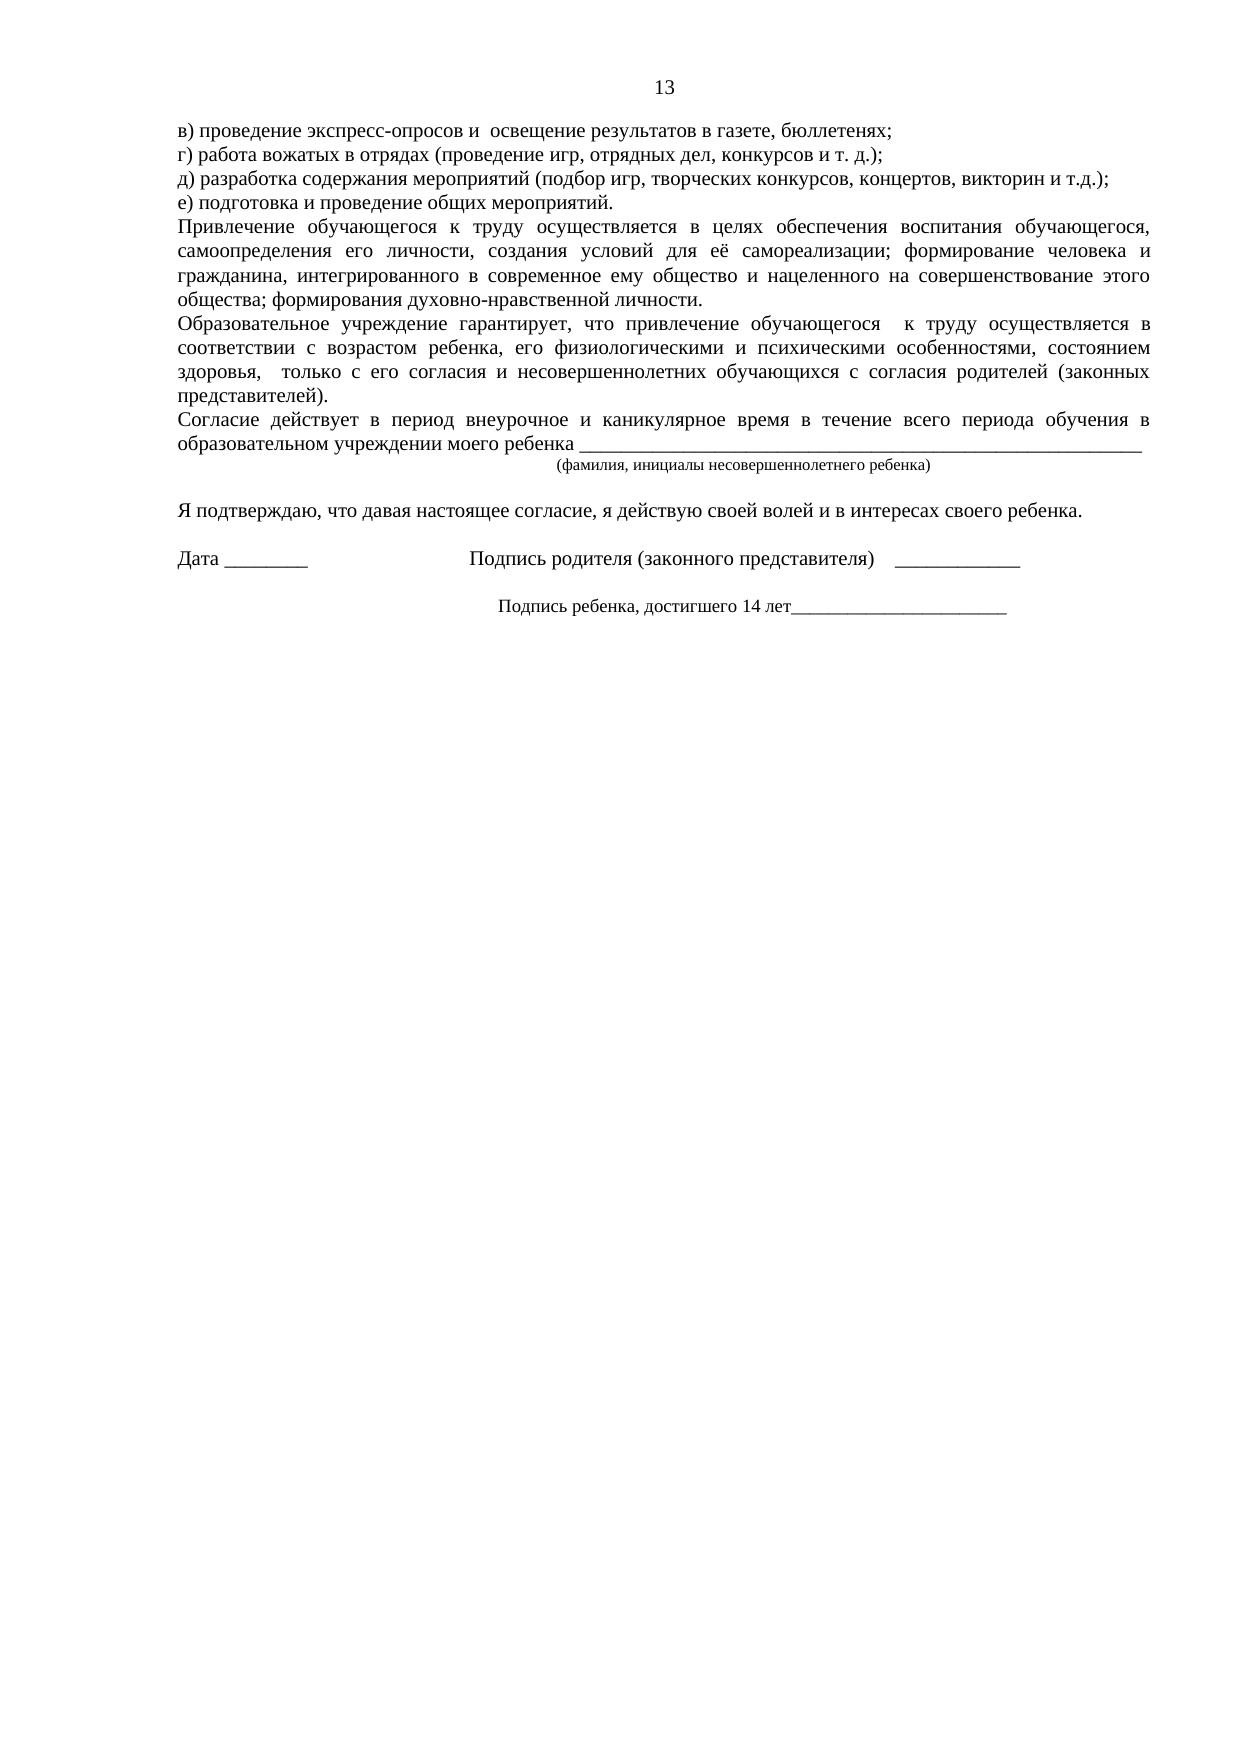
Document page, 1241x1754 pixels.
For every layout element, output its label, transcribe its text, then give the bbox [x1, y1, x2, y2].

text Дата ________ Подпись родителя (законного представителя) ____________ [177, 546, 1152, 570]
text Образовательное учреждение гарантирует, что привлечение обучающегося к труду осуществляется в соответствии с возрастом ребенка, его физиологическими и психическими особенностями, состоянием здоровья, только с его согласия и несовершеннолетних обучающихся с согласия родителей (законных представителей). [177, 311, 1152, 407]
text Согласие действует в период внеурочное и каникулярное время в течение всего периода обучения в образовательном учреждении моего ребенка ______________________________________________________ [177, 407, 1152, 455]
text д) разработка содержания мероприятий (подбор игр, творческих конкурсов, концертов, викторин и т.д.); [177, 166, 1152, 190]
text г) работа вожатых в отрядах (проведение игр, отрядных дел, конкурсов и т. д.); [177, 142, 1152, 166]
text Я подтверждаю, что давая настоящее согласие, я действую своей волей и в интересах своего ребенка. [177, 498, 1152, 522]
text (фамилия, инициалы несовершеннолетнего ребенка) [177, 455, 1152, 474]
text е) подготовка и проведение общих мероприятий. [177, 190, 1152, 214]
text Привлечение обучающегося к труду осуществляется в целях обеспечения воспитания обучающегося, самоопределения его личности, создания условий для её самореализации; формирование человека и гражданина, интегрированного в современное ему общество и нацеленного на совершенствование этого общества; формирования духовно-нравственной личности. [177, 214, 1152, 311]
text Подпись ребенка, достигшего 14 лет_______________________ [195, 594, 1152, 616]
text в) проведение экспресс-опросов и освещение результатов в газете, бюллетенях; [177, 118, 1152, 142]
